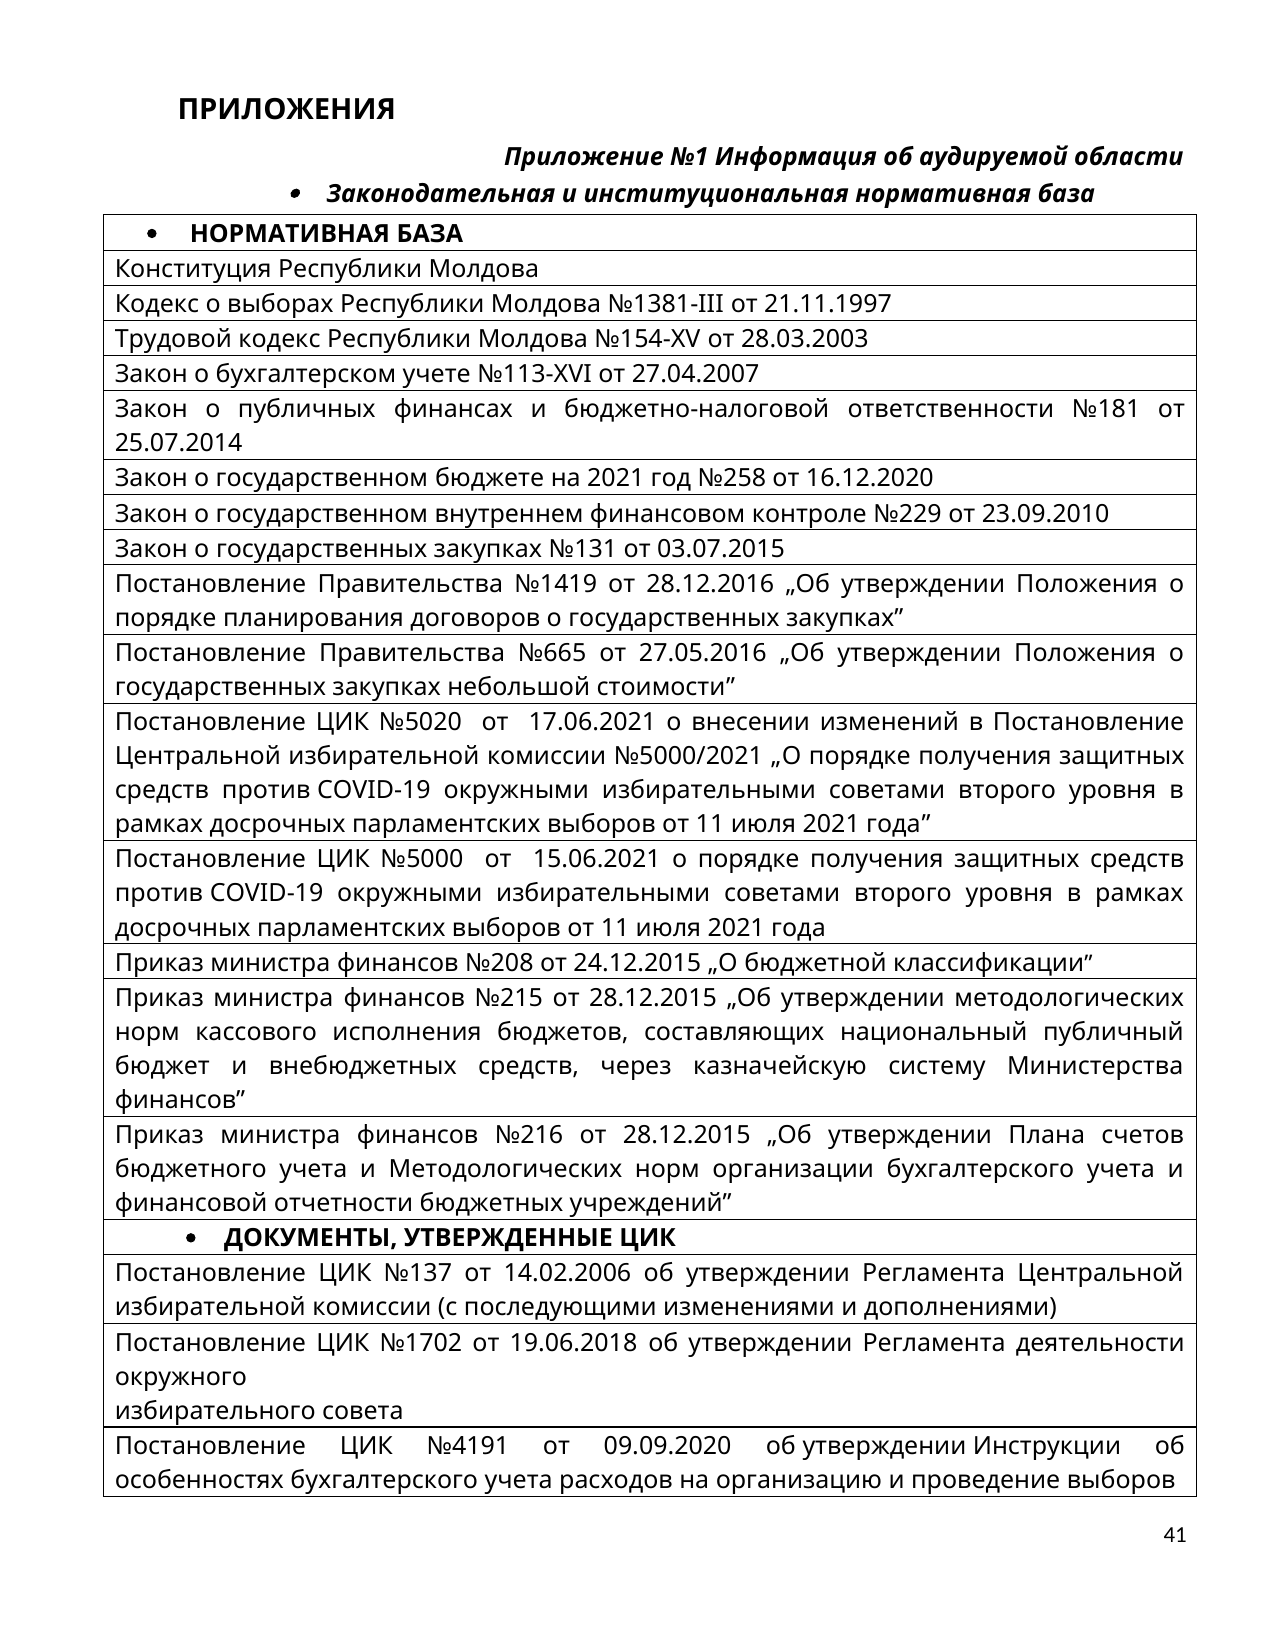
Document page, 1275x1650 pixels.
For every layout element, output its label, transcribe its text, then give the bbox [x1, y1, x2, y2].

table_cell Закон о государственных закупках №131 от 03.07.2015 [104, 530, 1196, 564]
table_cell Постановление ЦИК №137 от 14.02.2006 об утверждении Регламента Центральной избирательной комиссии (с последующими изменениями и дополнениями) [104, 1255, 1196, 1323]
table_cell Постановление Правительства №665 от 27.05.2016 „Об утверждении Положения о государственных закупках небольшой стоимости” [104, 635, 1196, 703]
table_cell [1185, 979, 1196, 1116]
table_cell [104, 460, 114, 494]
table_cell Постановление ЦИК №5000 от 15.06.2021 о порядке получения защитных средств против COVID-19 окружными избирательными советами второго уровня в рамках досрочных парламентских выборов от 11 июля 2021 года [104, 841, 1196, 943]
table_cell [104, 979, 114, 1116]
table_cell Закон о публичных финансах и бюджетно-налоговой ответственности №181 от 25.07.2014 [104, 391, 1196, 459]
table_cell Трудовой кодекс Республики Молдова №154-XV от 28.03.2003 [104, 321, 1196, 355]
table_cell Постановление ЦИК №4191 от 09.09.2020 об утверждении Инструкции об особенностях бухгалтерского учета расходов на организацию и проведение выборов [104, 1428, 1196, 1496]
list Законодательная и институциональная нормативная база [288, 175, 1186, 209]
table_cell Закон о бухгалтерском учете №113-XVI от 27.04.2007 [104, 356, 1196, 390]
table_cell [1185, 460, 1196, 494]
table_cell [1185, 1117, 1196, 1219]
table_cell Конституция Республики Молдова [104, 251, 1196, 284]
text ПРИЛОЖЕНИЯ [177, 89, 1186, 128]
table_cell Постановление Правительства №1419 от 28.12.2016 „Об утверждении Положения о порядке планирования договоров о государственных закупках” [104, 565, 1196, 633]
table_cell Кодекс о выборах Республики Молдова №1381-III от 21.11.1997 [104, 286, 1196, 320]
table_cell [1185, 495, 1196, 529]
table_cell Постановление ЦИК №5020 от 17.06.2021 о внесении изменений в Постановление Центральной избирательной комиссии №5000/2021 „О порядке получения защитных средств против COVID-19 окружными избирательными советами второго уровня в рамках досрочных парламентских выборов от 11 июля 2021 года” [104, 704, 1196, 840]
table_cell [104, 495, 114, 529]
table_cell ДОКУМЕНТЫ, УТВЕРЖДЕННЫЕ ЦИК [104, 1220, 1196, 1254]
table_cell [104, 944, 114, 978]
table_header НОРМАТИВНАЯ БАЗА [104, 215, 1196, 249]
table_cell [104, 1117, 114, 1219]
table_cell Постановление ЦИК №1702 от 19.06.2018 об утверждении Регламента деятельности окружного избирательного совета [104, 1324, 1196, 1426]
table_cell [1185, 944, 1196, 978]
text Приложение №1 Информация об аудируемой области [177, 138, 1186, 172]
